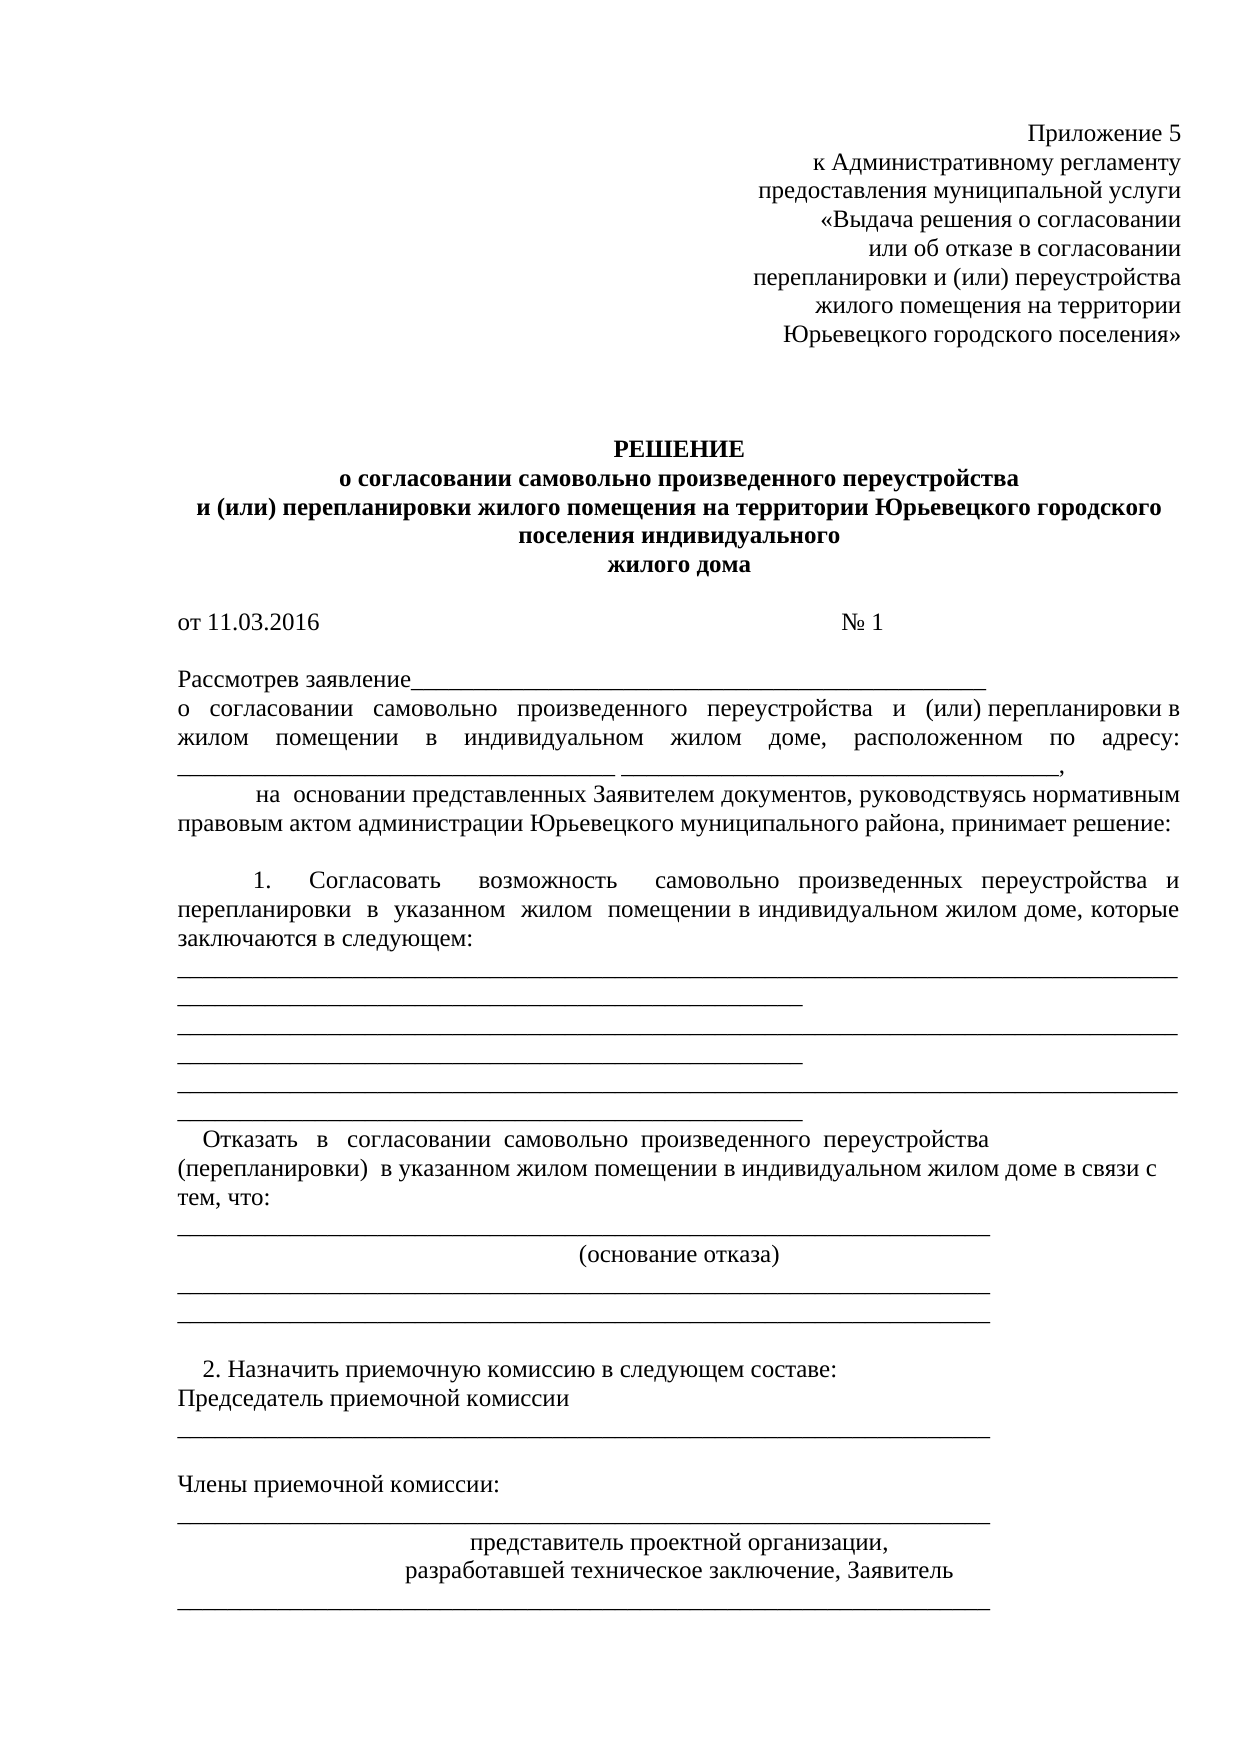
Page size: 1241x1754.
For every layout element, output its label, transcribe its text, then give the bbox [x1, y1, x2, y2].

text к Административному регламенту [177, 147, 1181, 176]
text представитель проектной организации, [177, 1527, 1181, 1556]
text _________________________________________________________________ [177, 1211, 1181, 1239]
text жилого дома [177, 549, 1181, 578]
text 2. Назначить приемочную комиссию в следующем составе: [177, 1354, 1181, 1383]
text о согласовании самовольно произведенного переустройства и (или) перепланировки в жилом помещении в индивидуальном жилом доме, расположенном по адресу: ___________________________________ ___________________________________, [177, 693, 1181, 779]
text _________________________________________________________________ [177, 1268, 1181, 1297]
text и (или) перепланировки жилого помещения на территории Юрьевецкого городского поселения индивидуального [177, 492, 1181, 549]
text Приложение 5 [177, 118, 1181, 147]
text РЕШЕНИЕ [177, 434, 1181, 463]
text Рассмотрев заявление______________________________________________ [177, 664, 1181, 693]
text о согласовании самовольно произведенного переустройства [177, 463, 1181, 492]
text перепланировки и (или) переустройства [177, 262, 1181, 291]
text Отказать в согласовании самовольно произведенного переустройства (перепланировки) в указанном жилом помещении в индивидуальном жилом доме в связи с тем, что: [177, 1124, 1181, 1211]
text _________________________________________________________________ [177, 1412, 1181, 1441]
text _________________________________________________________________ [177, 1498, 1181, 1527]
text Члены приемочной комиссии: [177, 1469, 1181, 1498]
text жилого помещения на территории [177, 291, 1181, 319]
text __________________________________________________________________________________________________________________________________ [177, 1009, 1181, 1067]
text _________________________________________________________________ [177, 1584, 1181, 1613]
text _________________________________________________________________ [177, 1297, 1181, 1326]
text __________________________________________________________________________________________________________________________________ [177, 952, 1181, 1009]
text от 11.03.2016 № 1 [177, 607, 1181, 636]
text разработавшей техническое заключение, Заявитель [177, 1556, 1181, 1584]
text предоставления муниципальной услуги [177, 176, 1181, 204]
text на основании представленных Заявителем документов, руководствуясь нормативным правовым актом администрации Юрьевецкого муниципального района, принимает решение: [177, 779, 1181, 837]
text или об отказе в согласовании [177, 233, 1181, 262]
text 1. Согласовать возможность самовольно произведенных переустройства и перепланировки в указанном жилом помещении в индивидуальном жилом доме, которые заключаются в следующем: [177, 866, 1181, 952]
text (основание отказа) [177, 1239, 1181, 1268]
text Юрьевецкого городского поселения» [177, 319, 1181, 348]
text Председатель приемочной комиссии [177, 1383, 1181, 1412]
text __________________________________________________________________________________________________________________________________ [177, 1067, 1181, 1124]
text «Выдача решения о согласовании [177, 204, 1181, 233]
